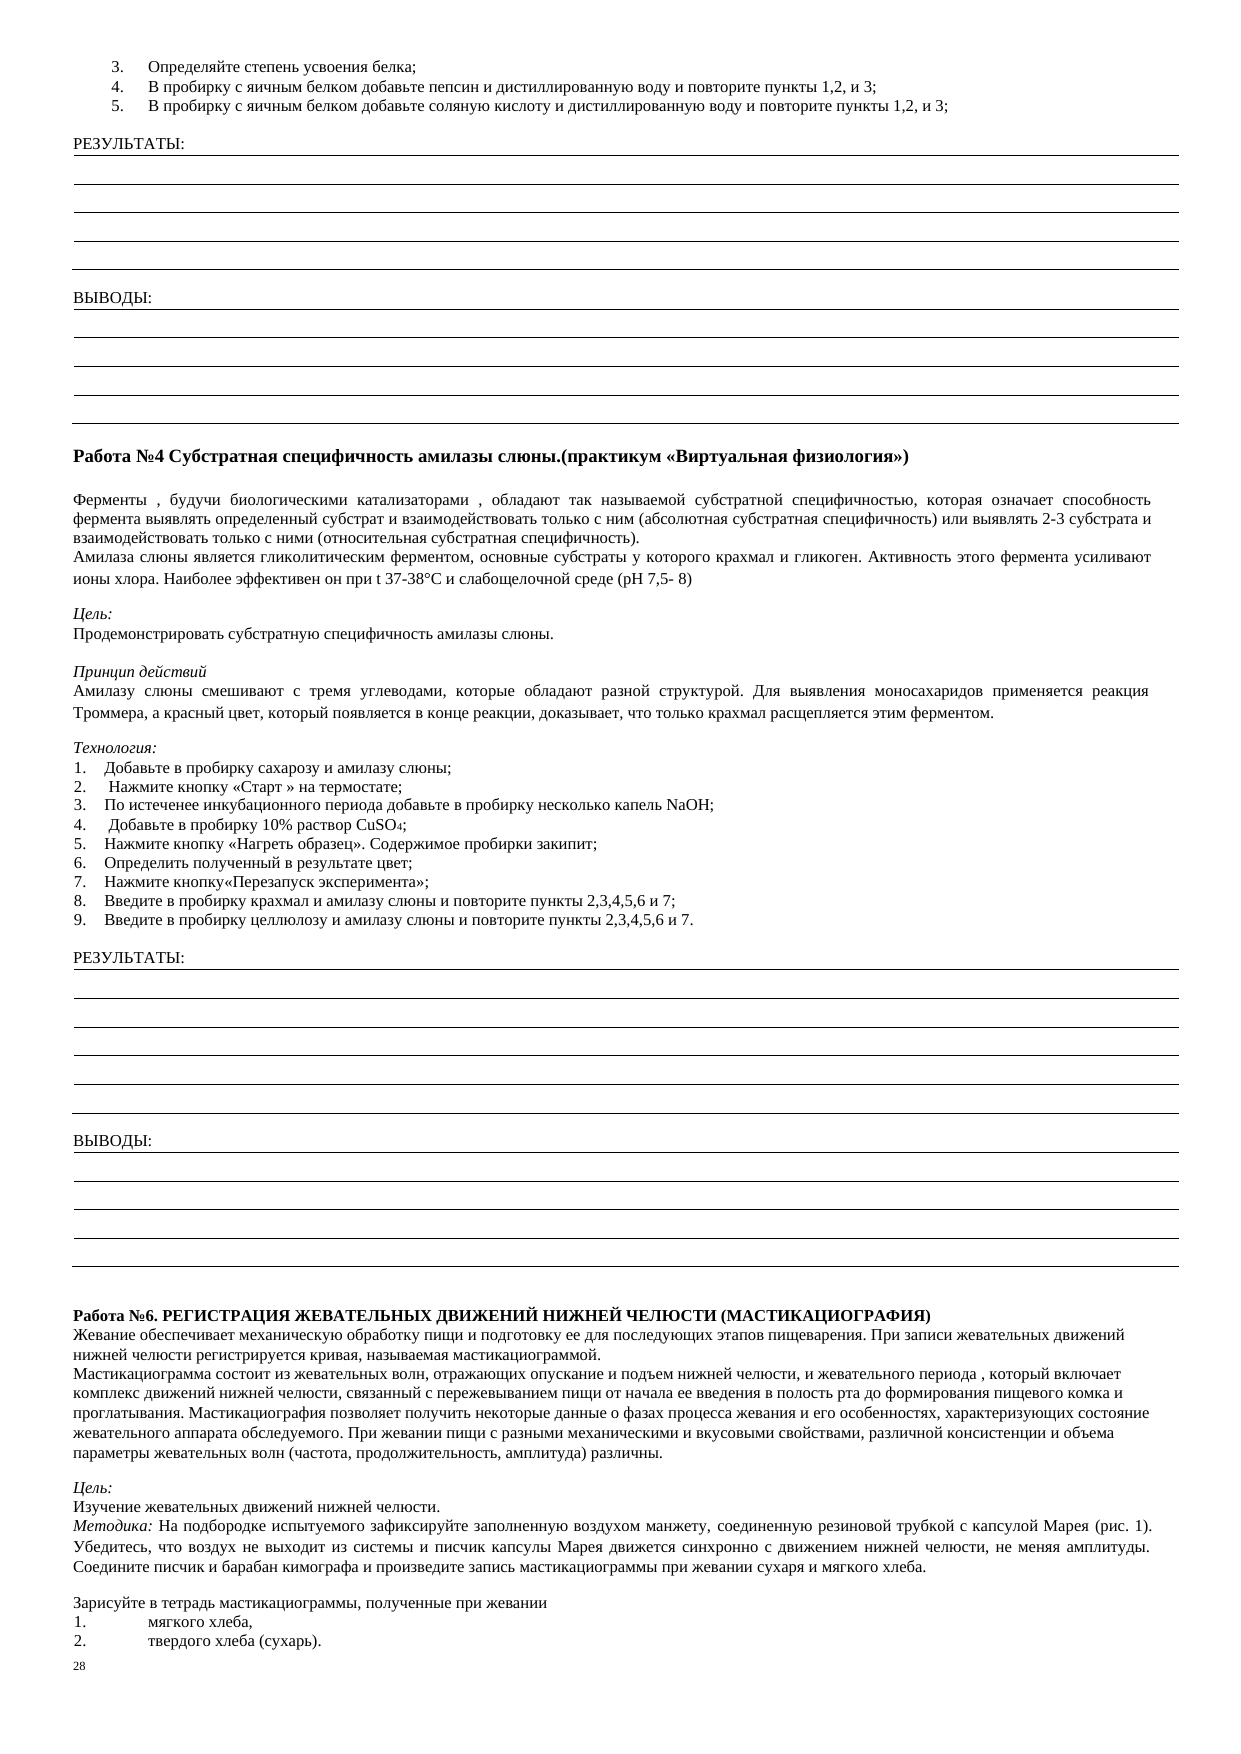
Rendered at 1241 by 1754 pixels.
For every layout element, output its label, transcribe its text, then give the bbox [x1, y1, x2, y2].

text Принцип действий [73, 662, 1153, 681]
list твердого хлеба (сухарь). [74, 1631, 1153, 1650]
list мягкого хлеба, [74, 1612, 1153, 1631]
list Нажмите кнопку«Перезапуск эксперимента»; [74, 872, 1153, 891]
text Цель: [73, 1478, 1153, 1497]
text Жевание обеспечивает механическую обработку пищи и подготовку ее для последующих этапов пищеварения. При записи жевательных движений нижней челюсти регистрируется кривая, называемая мастикациограммой. [73, 1326, 1153, 1363]
text Продемонстрировать субстратную специфичность амилазы слюны. [73, 624, 1153, 643]
list В пробирку с яичным белком добавьте соляную кислоту и дистиллированную воду и повторите пункты 1,2, и 3; [111, 96, 1153, 115]
text Цель: [73, 604, 1153, 623]
text ВЫВОДЫ: [73, 288, 1153, 307]
text Технология: [73, 738, 1153, 757]
text РЕЗУЛЬТАТЫ: [73, 134, 1153, 153]
text Мастикациограмма состоит из жевательных волн, отражающих опускание и подъем нижней челюсти, и жевательного периода , который включает комплекс движений нижней челюсти, связанный с пережевыванием пищи от начала ее введения в полость рта до формирования пищевого комка и проглатывания. Мастикациография позволяет получить некоторые данные о фазах процесса жевания и его особенностях, характеризующих состояние жевательного аппарата обследуемого. При жевании пищи с разными механическими и вкусовыми свойствами, различной консистенции и объема параметры жевательных волн (частота, продолжительность, амплитуда) различны. [73, 1364, 1153, 1462]
text РЕЗУЛЬТАТЫ: [73, 948, 1153, 967]
list По истеченее инкубационного периода добавьте в пробирку несколько капель NaOH; [74, 796, 1153, 814]
list В пробирку с яичным белком добавьте пепсин и дистиллированную воду и повторите пункты 1,2, и 3; [111, 76, 1153, 96]
list Добавьте в пробирку сахарозу и амилазу слюны; [74, 757, 1153, 777]
text Амилаза слюны является гликолитическим ферментом, основные субстраты у которого крахмал и гликоген. Активность этого фермента усиливают ионы хлора. Наиболее эффективен он при t 37-38°C и слабощелочной среде (рН 7,5- 8) [73, 547, 1153, 588]
list Нажмите кнопку «Нагреть образец». Содержимое пробирки закипит; [74, 834, 1153, 853]
text Изучение жевательных движений нижней челюсти. [73, 1497, 1153, 1516]
list Введите в пробирку крахмал и амилазу слюны и повторите пункты 2,3,4,5,6 и 7; [74, 891, 1153, 910]
text Работа №4 Субстратная специфичность амилазы слюны.(практикум «Виртуальная физиология») [73, 444, 1153, 466]
text 28 [73, 1659, 1153, 1673]
list Добавьте в пробирку 10% раствор CuSO4; [74, 814, 1153, 834]
text Ферменты , будучи биологическими катализаторами , обладают так называемой субстратной специфичностью, которая означает способность фермента выявлять определенный субстрат и взаимодействовать только с ним (абсолютная субстратная специфичность) или выявлять 2-3 субстрата и взаимодействовать только с ними (относительная субстратная специфичность). [73, 490, 1153, 547]
text ВЫВОДЫ: [73, 1131, 1153, 1150]
list Определить полученный в результате цвет; [74, 853, 1153, 872]
text Методика: На подбородке испытуемого зафиксируйте заполненную воздухом манжету, соединенную резиновой трубкой с капсулой Марея (рис. 1). Убедитесь, что воздух не выходит из системы и писчик капсулы Марея движется синхронно с движением нижней челюсти, не меняя амплитуды. Соедините писчик и барабан кимографа и произведите запись мастикациограммы при жевании сухаря и мягкого хлеба. [73, 1516, 1153, 1576]
text Зарисуйте в тетрадь мастикациограммы, полученные при жевании [73, 1592, 1153, 1612]
list Введите в пробирку целлюлозу и амилазу слюны и повторите пункты 2,3,4,5,6 и 7. [74, 910, 1153, 929]
list Нажмите кнопку «Старт » на термостате; [74, 777, 1153, 796]
text Амилазу слюны смешивают с тремя углеводами, которые обладают разной структурой. Для выявления моносахаридов применяется реакция Троммера, а красный цвет, который появляется в конце реакции, доказывает, что только крахмал расщепляется этим ферментом. [73, 681, 1151, 722]
list Определяйте степень усвоения белка; [111, 57, 1153, 76]
text Работа №6. РЕГИСТРАЦИЯ ЖЕВАТЕЛЬНЫХ ДВИЖЕНИЙ НИЖНЕЙ ЧЕЛЮСТИ (МАСТИКАЦИОГРАФИЯ) [73, 1306, 1153, 1325]
